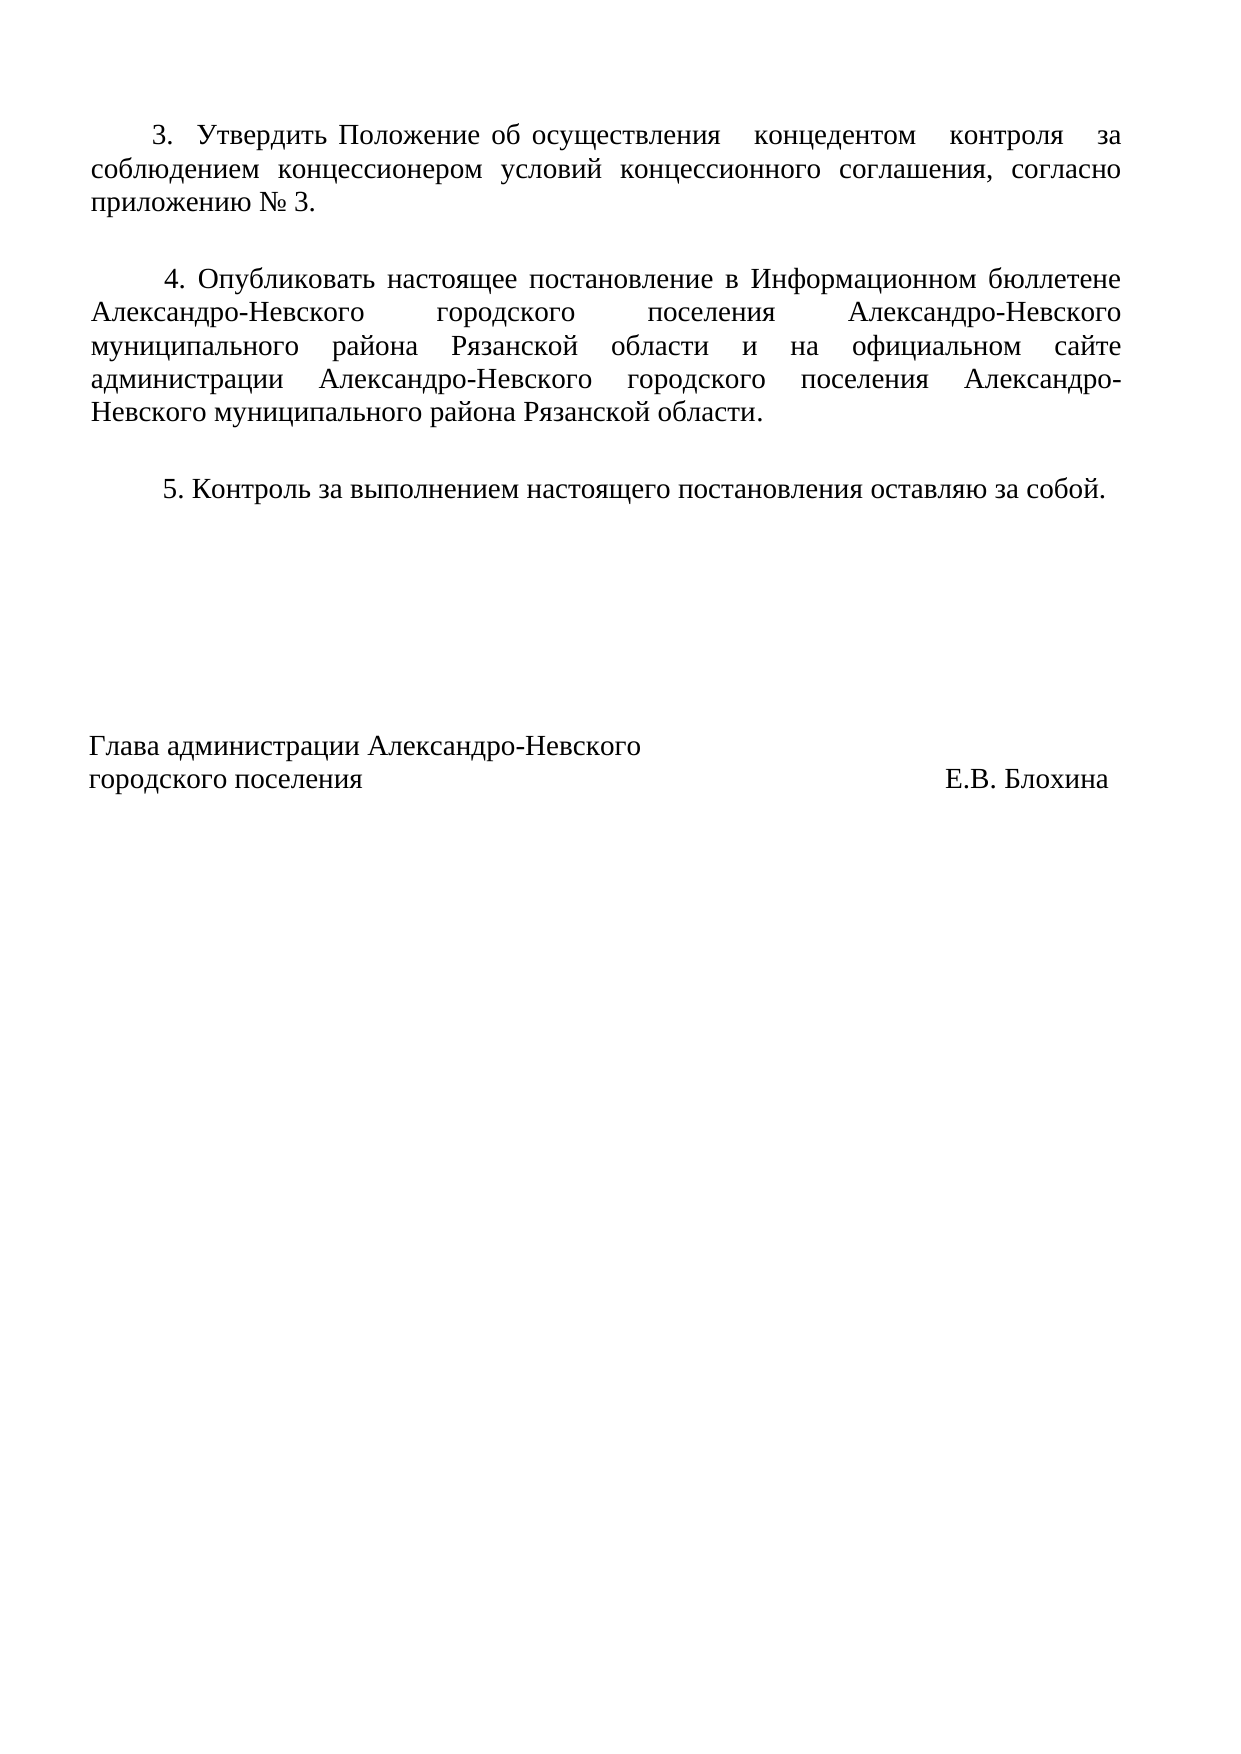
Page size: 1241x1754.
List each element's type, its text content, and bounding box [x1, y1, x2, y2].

text городского поселения Е.В. Блохина [88, 761, 1122, 795]
text Глава администрации Александро-Невского [88, 728, 1122, 761]
text 3. Утвердить Положение об осуществления концедентом контроля за соблюдением концессионером условий концессионного соглашения, согласно приложению № 3. [91, 118, 1122, 218]
text 4. Опубликовать настоящее постановление в Информационном бюллетене Александро-Невского городского поселения Александро-Невского муниципального района Рязанской области и на официальном сайте администрации Александро-Невского городского поселения Александро-Невского муниципального района Рязанской области. [91, 262, 1122, 428]
text 5. Контроль за выполнением настоящего постановления оставляю за собой. [91, 472, 1122, 506]
